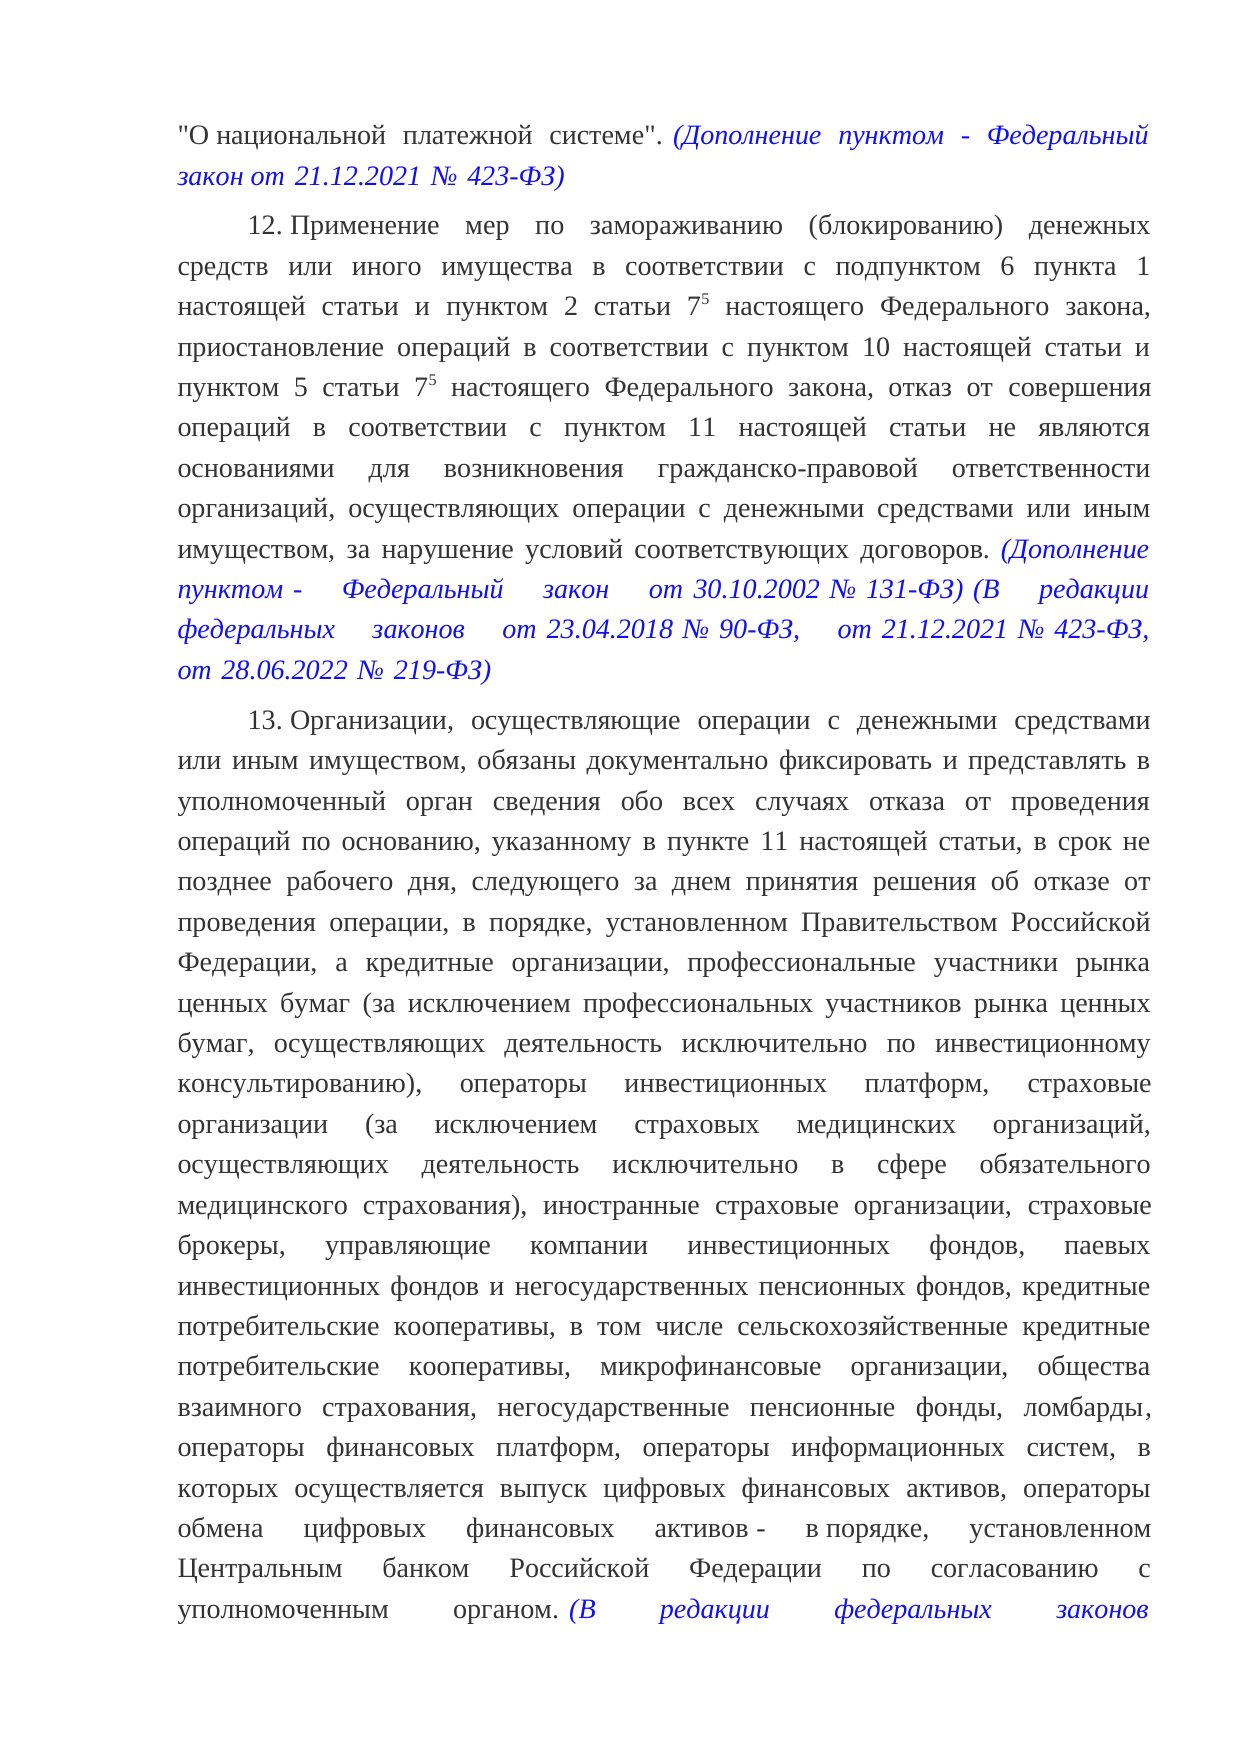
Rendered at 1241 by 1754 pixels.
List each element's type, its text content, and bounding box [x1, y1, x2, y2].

text 12. Применение мер по замораживанию (блокированию) денежных средств или иного имущества в соответствии с подпунктом 6 пункта 1 настоящей статьи и пунктом 2 статьи 75 настоящего Федерального закона, приостановление операций в соответствии с пунктом 10 настоящей статьи и пунктом 5 статьи 75 настоящего Федерального закона, отказ от совершения операций в соответствии с пунктом 11 настоящей статьи не являются основаниями для возникновения гражданско-правовой ответственности организаций, осуществляющих операции с денежными средствами или иным имуществом, за нарушение условий соответствующих договоров. (Дополнение пунктом - Федеральный закон от 30.10.2002 № 131-ФЗ) (В редакции федеральных законов от 23.04.2018 № 90-ФЗ, от 21.12.2021 № 423-ФЗ, от 28.06.2022 № 219-ФЗ) [177, 208, 1152, 685]
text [177, 703, 1152, 1624]
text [177, 118, 1152, 191]
